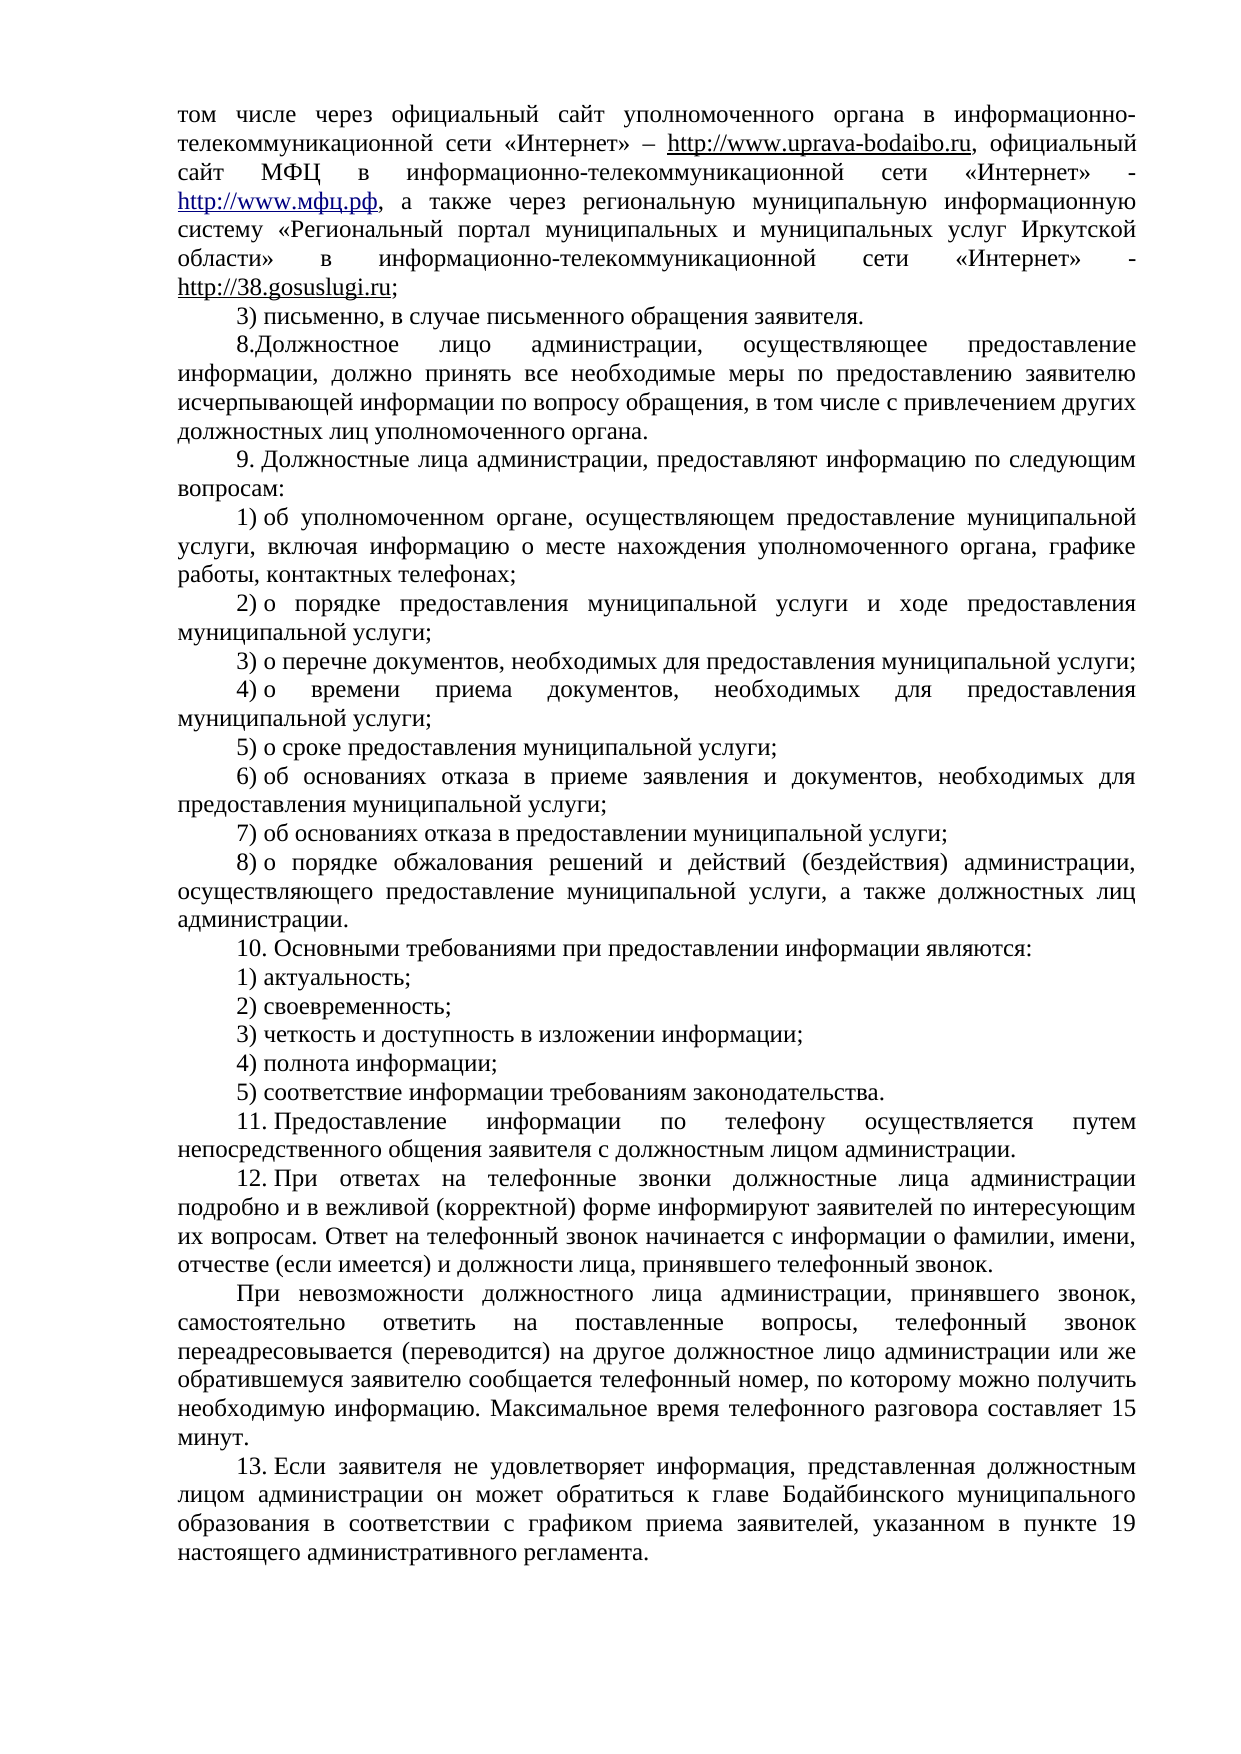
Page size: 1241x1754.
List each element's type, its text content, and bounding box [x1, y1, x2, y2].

text 8.Должностное лицо администрации, осуществляющее предоставление информации, должно принять все необходимые меры по предоставлению заявителю исчерпывающей информации по вопросу обращения, в том числе с привлечением других должностных лиц уполномоченного органа. [177, 329, 1137, 444]
text 8) о порядке обжалования решений и действий (бездействия) администрации, осуществляющего предоставление муниципальной услуги, а также должностных лиц администрации. [177, 847, 1137, 933]
text 1) об уполномоченном органе, осуществляющем предоставление муниципальной услуги, включая информацию о месте нахождения уполномоченного органа, графике работы, контактных телефонах; [177, 502, 1137, 588]
text 4) полнота информации; [177, 1048, 1137, 1077]
text 3) четкость и доступность в изложении информации; [177, 1019, 1137, 1048]
text 12. При ответах на телефонные звонки должностные лица администрации подробно и в вежливой (корректной) форме информируют заявителей по интересующим их вопросам. Ответ на телефонный звонок начинается с информации о фамилии, имени, отчестве (если имеется) и должности лица, принявшего телефонный звонок. [177, 1163, 1137, 1278]
text 10. Основными требованиями при предоставлении информации являются: [177, 933, 1137, 962]
text 2) о порядке предоставления муниципальной услуги и ходе предоставления муниципальной услуги; [177, 588, 1137, 646]
text 1) актуальность; [177, 962, 1137, 991]
text 6) об основаниях отказа в приеме заявления и документов, необходимых для предоставления муниципальной услуги; [177, 761, 1137, 818]
text 13. Если заявителя не удовлетворяет информация, представленная должностным лицом администрации он может обратиться к главе Бодайбинского муниципального образования в соответствии с графиком приема заявителей, указанном в пункте 19 настоящего административного регламента. [177, 1451, 1137, 1566]
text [177, 99, 1137, 301]
text При невозможности должностного лица администрации, принявшего звонок, самостоятельно ответить на поставленные вопросы, телефонный звонок переадресовывается (переводится) на другое должностное лицо администрации или же обратившемуся заявителю сообщается телефонный номер, по которому можно получить необходимую информацию. Максимальное время телефонного разговора составляет 15 минут. [177, 1278, 1137, 1451]
text 9. Должностные лица администрации, предоставляют информацию по следующим вопросам: [177, 444, 1137, 502]
text 5) соответствие информации требованиям законодательства. [177, 1077, 1137, 1106]
text 4) о времени приема документов, необходимых для предоставления муниципальной услуги; [177, 674, 1137, 732]
text 7) об основаниях отказа в предоставлении муниципальной услуги; [177, 818, 1137, 847]
text 5) о сроке предоставления муниципальной услуги; [177, 732, 1137, 761]
text 2) своевременность; [177, 991, 1137, 1019]
text 11. Предоставление информации по телефону осуществляется путем непосредственного общения заявителя с должностным лицом администрации. [177, 1106, 1137, 1163]
text 3) о перечне документов, необходимых для предоставления муниципальной услуги; [177, 646, 1137, 674]
text 3) письменно, в случае письменного обращения заявителя. [177, 301, 1137, 329]
